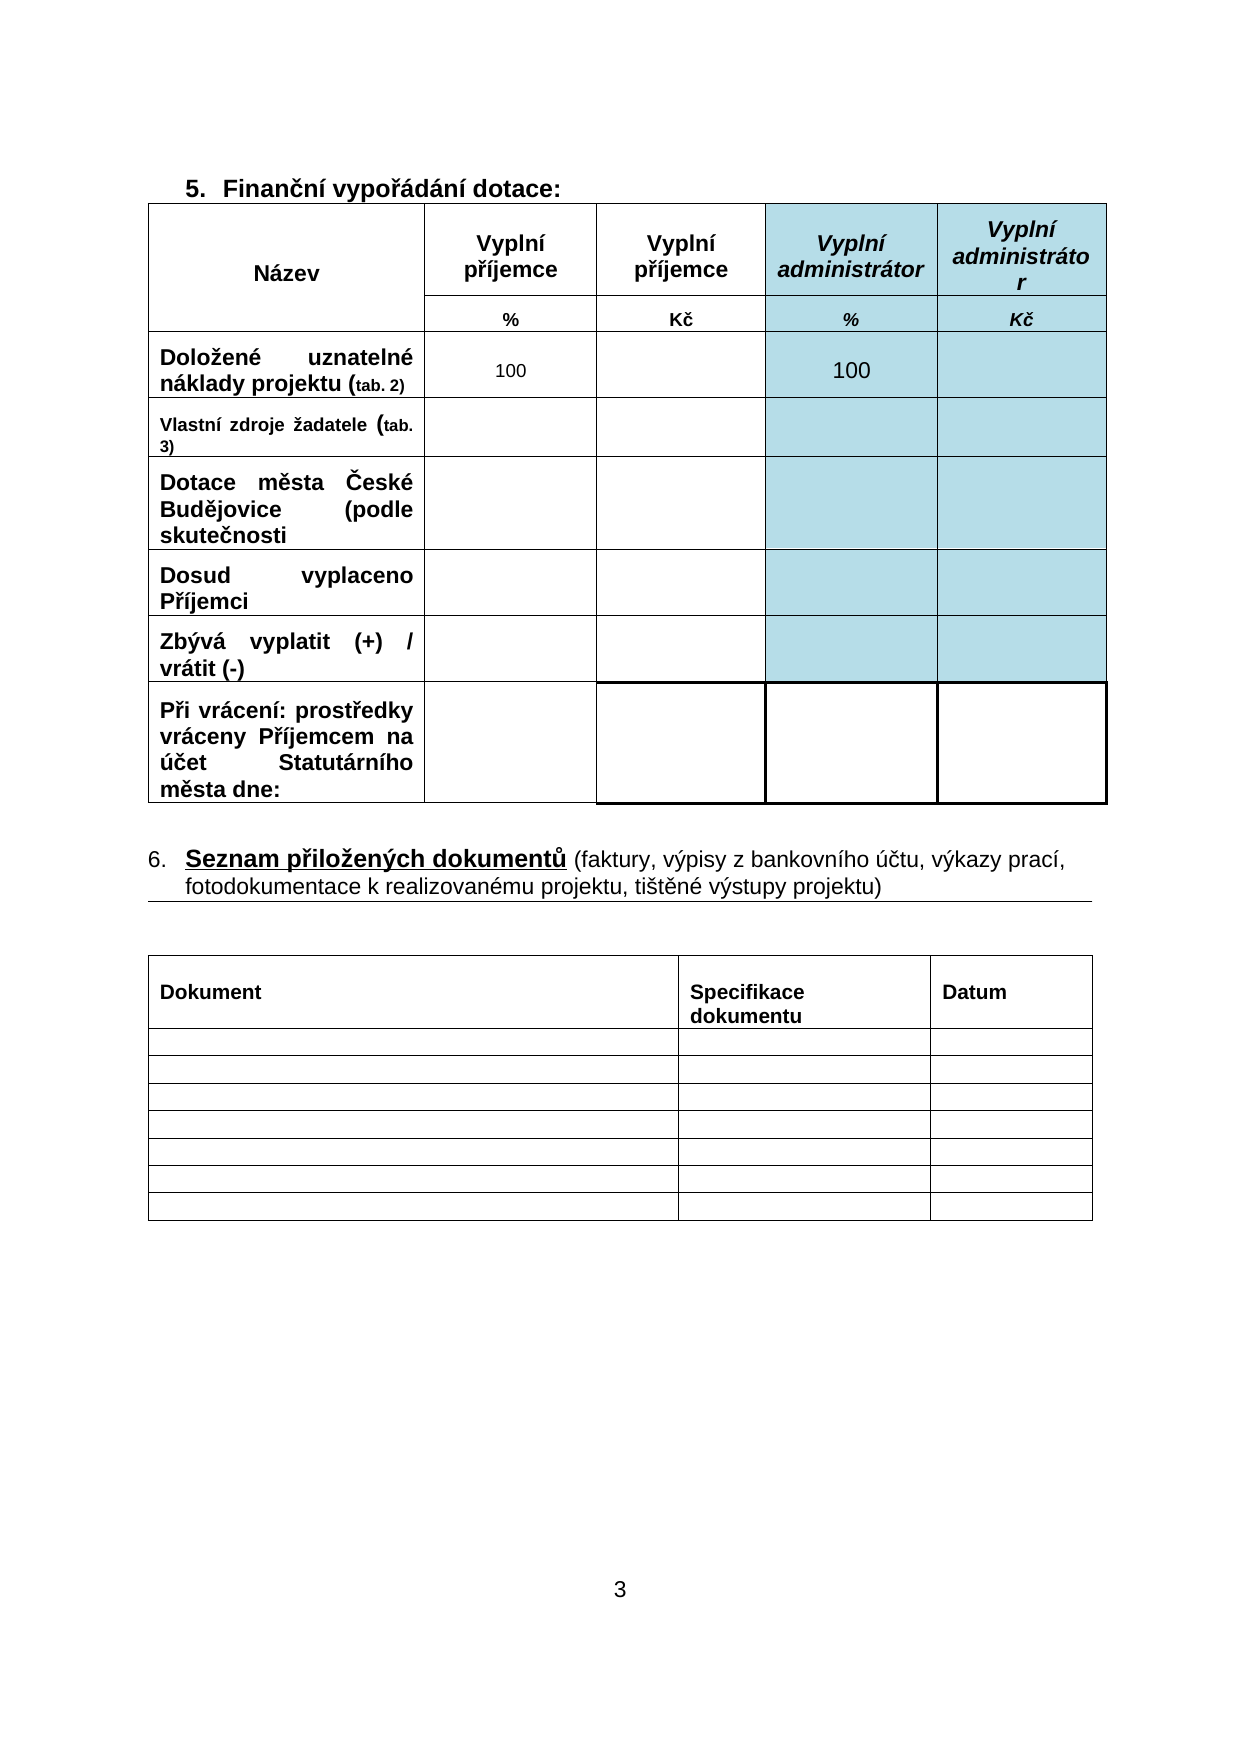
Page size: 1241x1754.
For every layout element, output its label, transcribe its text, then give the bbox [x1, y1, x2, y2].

table_cell [679, 1139, 930, 1165]
table_cell [766, 457, 937, 548]
table_cell [931, 1056, 1092, 1083]
table_cell [931, 1029, 1092, 1055]
table_cell [149, 1111, 678, 1137]
table_header Název [149, 204, 424, 331]
table_cell [149, 1084, 678, 1110]
table_cell % [425, 296, 596, 331]
table_cell 100 [766, 332, 937, 397]
table_cell [149, 1056, 678, 1083]
table_cell [679, 1193, 930, 1220]
table_cell Dotace města České Budějovice (podle skutečnosti [149, 457, 424, 548]
table_cell [679, 1111, 930, 1137]
table_cell [938, 332, 1106, 397]
table_header Datum [931, 956, 1092, 1028]
table_cell [931, 1111, 1092, 1137]
table_cell Kč [938, 296, 1106, 331]
table_cell [425, 616, 596, 681]
table_cell [931, 1084, 1092, 1110]
table_cell [149, 1029, 678, 1055]
table_cell [938, 398, 1106, 456]
table_header Vyplní příjemce [597, 204, 765, 295]
table_cell [597, 550, 765, 615]
table_cell [597, 457, 765, 548]
table_cell [931, 1139, 1092, 1165]
list Finanční vypořádání dotace: [185, 174, 1092, 203]
table_cell [931, 1166, 1092, 1192]
table_cell [597, 684, 764, 802]
table_cell [425, 398, 596, 456]
table_cell [766, 616, 937, 681]
table_header Vyplní administrátor [938, 204, 1106, 295]
table_cell [938, 550, 1106, 615]
table_cell [597, 332, 765, 397]
table_cell [767, 684, 936, 802]
list Seznam přiložených dokumentů (faktury, výpisy z bankovního účtu, výkazy prací, fotodokumentace k realizovanému projektu, tištěné výstupy projektu) [148, 844, 1092, 901]
table_header Specifikace dokumentu [679, 956, 930, 1028]
table_cell [679, 1029, 930, 1055]
table_cell [149, 1166, 678, 1192]
table_cell Vlastní zdroje žadatele (tab. 3) [149, 398, 424, 456]
table_header Dokument [149, 956, 678, 1028]
table_cell [597, 616, 765, 681]
table_cell 100 [425, 332, 596, 397]
table_cell [931, 1193, 1092, 1220]
table_cell [938, 616, 1106, 681]
table_cell [425, 550, 596, 615]
table_cell Zbývá vyplatit (+) / vrátit (-) [149, 616, 424, 681]
table_cell [679, 1166, 930, 1192]
table_cell [766, 398, 937, 456]
table_cell [597, 398, 765, 456]
table_cell [679, 1056, 930, 1083]
table_cell % [766, 296, 937, 331]
table_cell [425, 457, 596, 548]
table_cell [149, 1193, 678, 1220]
table_cell [766, 550, 937, 615]
table_header Vyplní příjemce [425, 204, 596, 295]
table_cell [938, 457, 1106, 548]
table_cell [679, 1084, 930, 1110]
table_cell Kč [597, 296, 765, 331]
table_cell [149, 1139, 678, 1165]
table_cell [939, 684, 1105, 802]
table_cell [425, 682, 596, 802]
table_header Vyplní administrátor [766, 204, 937, 295]
table_cell Dosud vyplaceno Příjemci [149, 550, 424, 615]
table_cell Při vrácení: prostředky vráceny Příjemcem na účet Statutárního města dne: [149, 682, 424, 802]
table_cell Doložené uznatelné náklady projektu (tab. 2) [149, 332, 424, 397]
